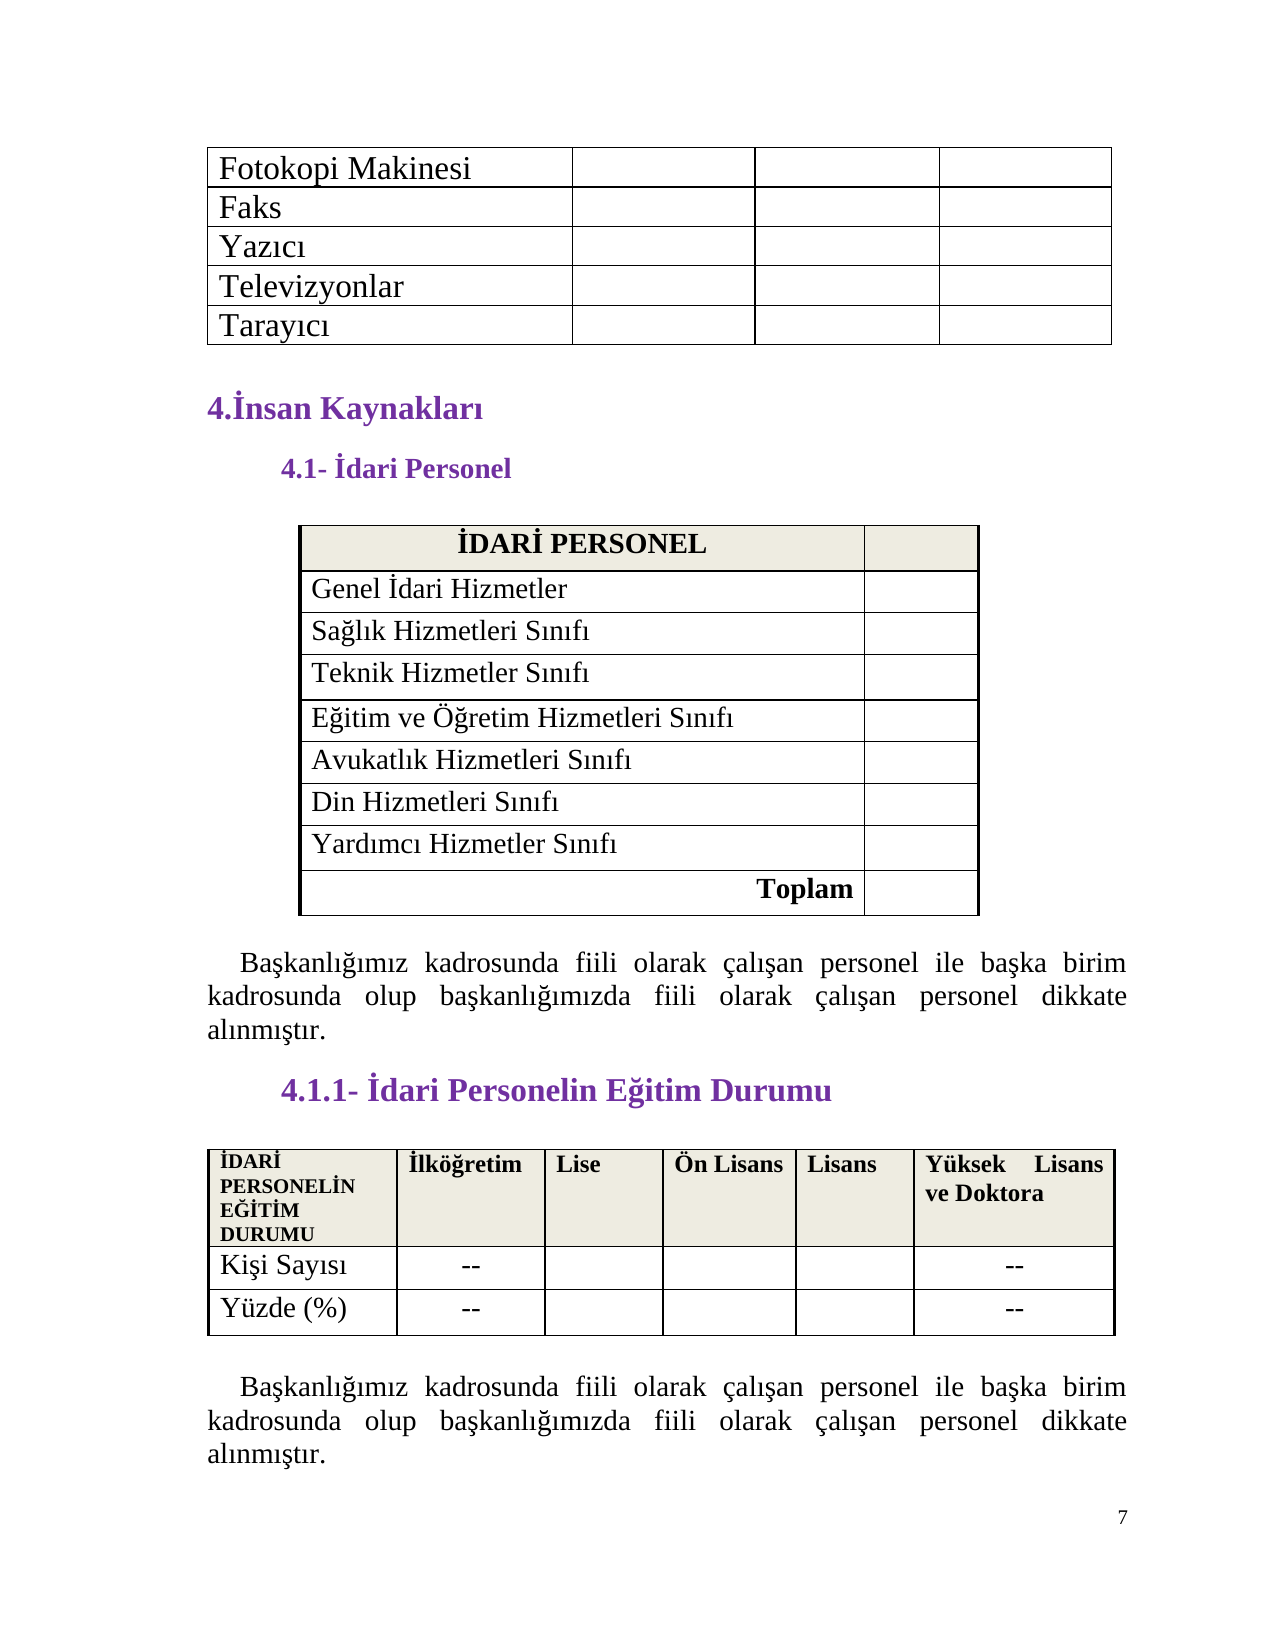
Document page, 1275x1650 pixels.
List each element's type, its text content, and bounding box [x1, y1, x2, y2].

table_cell [865, 742, 977, 783]
table_header İDARİ PERSONELİN EĞİTİM DURUMU [210, 1150, 396, 1246]
table_cell Tarayıcı [208, 306, 572, 344]
table_cell [664, 1247, 795, 1288]
table_cell [865, 871, 977, 915]
table_cell Avukatlık Hizmetleri Sınıfı [302, 742, 864, 783]
table_cell [546, 1290, 662, 1334]
table_cell -- [398, 1247, 544, 1288]
table_cell Toplam [302, 871, 864, 915]
table_cell [573, 306, 754, 344]
table_header Lise [546, 1150, 662, 1246]
table_header Ön Lisans [664, 1150, 795, 1246]
table_cell [756, 306, 939, 344]
subtitle 4.1.1- İdari Personelin Eğitim Durumu [207, 1070, 1128, 1109]
table_cell [865, 613, 977, 654]
table_cell [573, 266, 754, 304]
table_cell -- [915, 1290, 1113, 1334]
table_header İDARİ PERSONEL [302, 526, 864, 570]
table_cell [664, 1290, 795, 1334]
table_cell [756, 148, 939, 186]
table_cell [546, 1247, 662, 1288]
table_cell Kişi Sayısı [210, 1247, 396, 1288]
table_cell Televizyonlar [208, 266, 572, 304]
table_cell Yüzde (%) [210, 1290, 396, 1334]
table_cell [573, 148, 754, 186]
table_cell Din Hizmetleri Sınıfı [302, 784, 864, 824]
table_cell [756, 227, 939, 265]
table_cell Yardımcı Hizmetler Sınıfı [302, 826, 864, 870]
table_cell Faks [208, 188, 572, 226]
table_cell [940, 306, 1111, 344]
table_cell Teknik Hizmetler Sınıfı [302, 655, 864, 699]
subtitle 4.1- İdari Personel [207, 451, 1128, 485]
table_cell [865, 826, 977, 870]
table_cell [865, 784, 977, 824]
table_cell [756, 188, 939, 226]
table_header [865, 526, 977, 570]
table_cell [756, 266, 939, 304]
table_cell Eğitim ve Öğretim Hizmetleri Sınıfı [302, 701, 864, 741]
table_cell [940, 148, 1111, 186]
table_cell [573, 227, 754, 265]
table_cell [940, 266, 1111, 304]
table_cell Sağlık Hizmetleri Sınıfı [302, 613, 864, 654]
table_cell -- [398, 1290, 544, 1334]
table_cell [940, 188, 1111, 226]
table_cell [797, 1247, 913, 1288]
table_cell -- [915, 1247, 1113, 1288]
table_cell [797, 1290, 913, 1334]
table_header Lisans [797, 1150, 913, 1246]
table_cell Genel İdari Hizmetler [302, 572, 864, 612]
table_cell [865, 572, 977, 612]
table_cell [573, 188, 754, 226]
table_header İlköğretim [398, 1150, 544, 1246]
table_cell Fotokopi Makinesi [208, 148, 572, 186]
table_cell Yazıcı [208, 227, 572, 265]
table_cell [940, 227, 1111, 265]
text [207, 1369, 1128, 1470]
text 4.İnsan Kaynakları [207, 388, 1128, 426]
table_header Yüksek Lisans ve Doktora [915, 1150, 1113, 1246]
table_cell [865, 655, 977, 699]
table_cell [865, 701, 977, 741]
